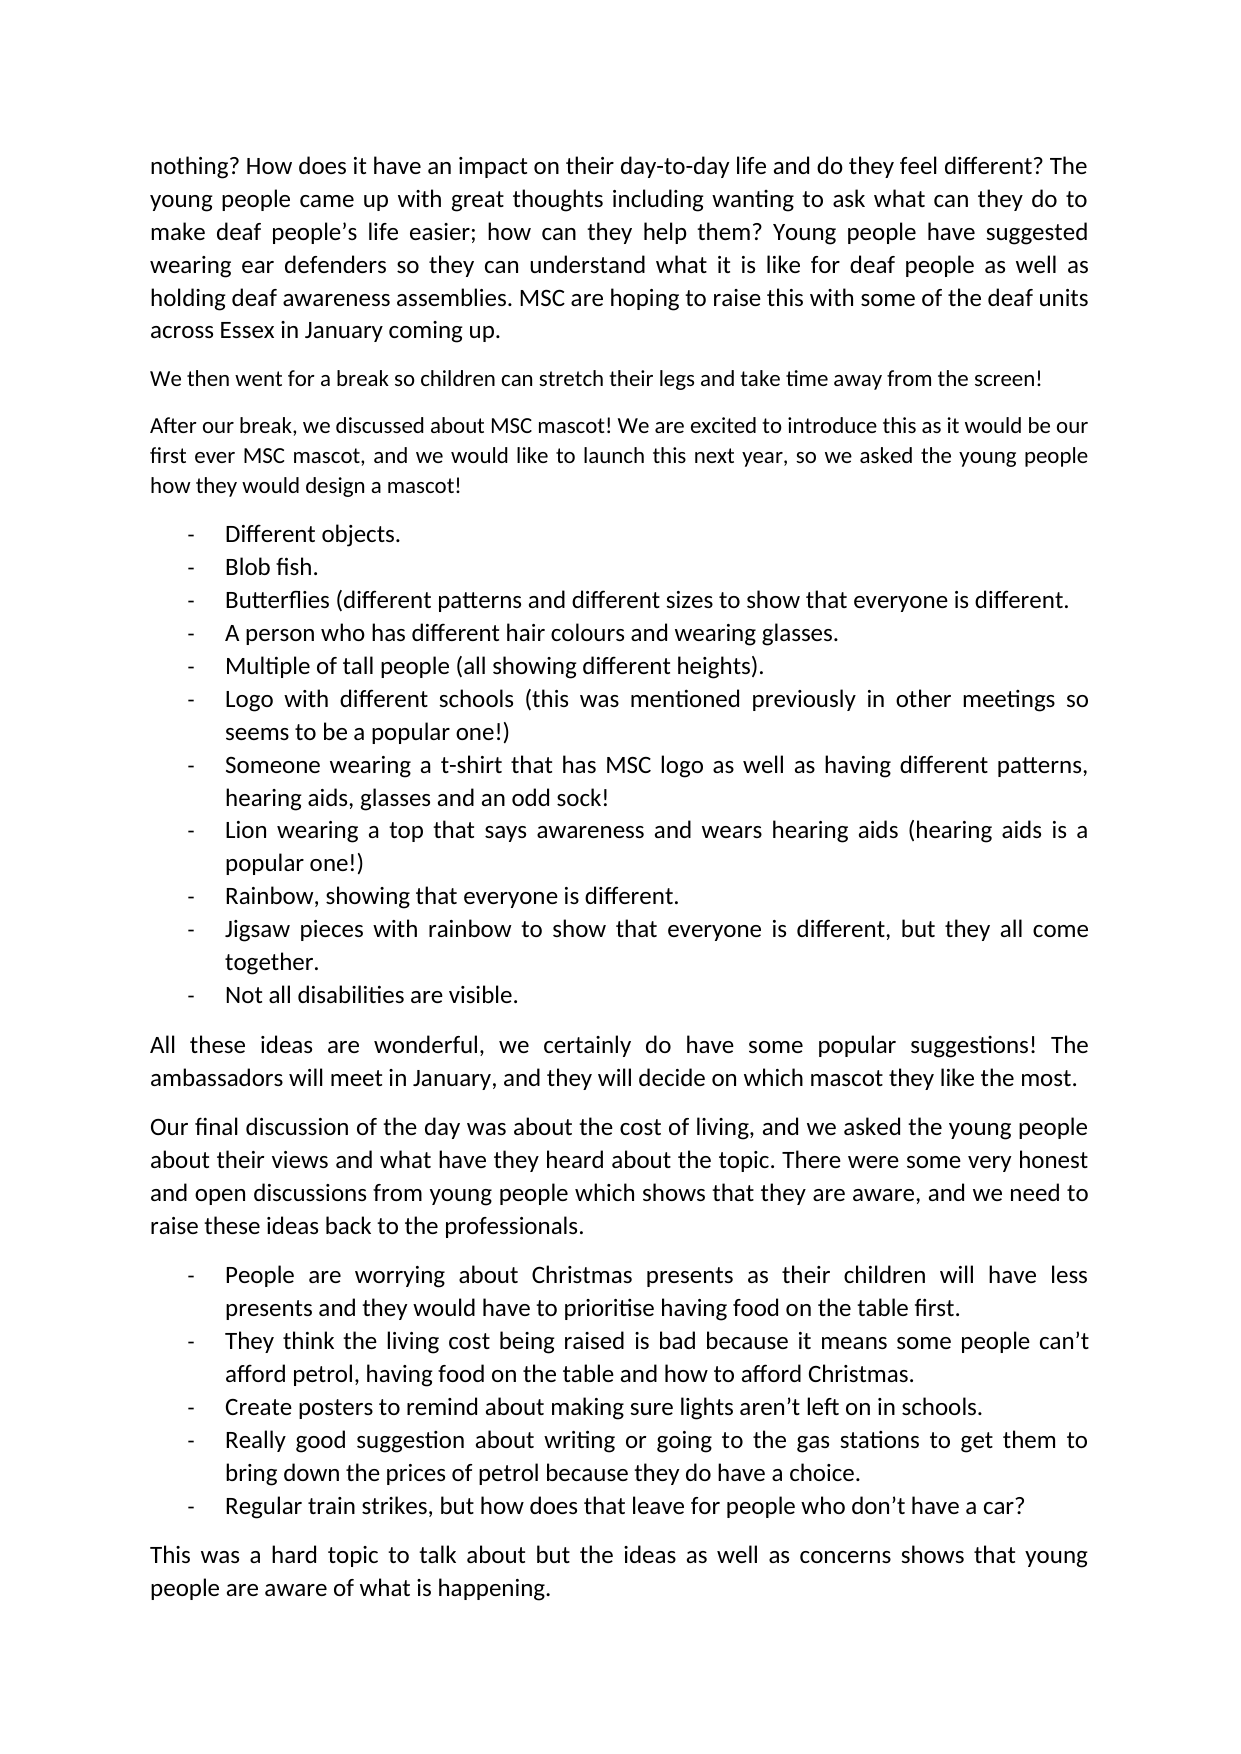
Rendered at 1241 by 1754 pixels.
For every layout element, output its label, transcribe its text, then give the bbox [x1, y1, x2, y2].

list They think the living cost being raised is bad because it means some people can’t afford petrol, having food on the table and how to afford Christmas. [187, 1325, 1090, 1389]
list Lion wearing a top that says awareness and wears hearing aids (hearing aids is a popular one!) [187, 814, 1090, 878]
list People are worrying about Christmas presents as their children will have less presents and they would have to prioritise having food on the table first. [187, 1259, 1090, 1323]
list Not all disabilities are visible. [187, 979, 1090, 1010]
list Butterflies (different patterns and different sizes to show that everyone is different. [187, 584, 1090, 615]
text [150, 150, 1090, 345]
list Really good suggestion about writing or going to the gas stations to get them to bring down the prices of petrol because they do have a choice. [187, 1424, 1090, 1488]
list Blob fish. [187, 551, 1090, 582]
list Regular train strikes, but how does that leave for people who don’t have a car? [187, 1490, 1090, 1521]
text After our break, we discussed about MSC mascot! We are excited to introduce this as it would be our first ever MSC mascot, and we would like to launch this next year, so we asked the young people how they would design a mascot! [150, 411, 1090, 499]
list Multiple of tall people (all showing different heights). [187, 650, 1090, 681]
text Our final discussion of the day was about the cost of living, and we asked the young people about their views and what have they heard about the topic. There were some very honest and open discussions from young people which shows that they are aware, and we need to raise these ideas back to the professionals. [150, 1111, 1090, 1241]
text We then went for a break so children can stretch their legs and take time away from the screen! [150, 364, 1090, 392]
text All these ideas are wonderful, we certainly do have some popular suggestions! The ambassadors will meet in January, and they will decide on which mascot they like the most. [150, 1029, 1090, 1092]
list A person who has different hair colours and wearing glasses. [187, 617, 1090, 648]
list Someone wearing a t-shirt that has MSC logo as well as having different patterns, hearing aids, glasses and an odd sock! [187, 749, 1090, 812]
list Create posters to remind about making sure lights aren’t left on in schools. [187, 1391, 1090, 1422]
list Logo with different schools (this was mentioned previously in other meetings so seems to be a popular one!) [187, 683, 1090, 746]
list Jigsaw pieces with rainbow to show that everyone is different, but they all come together. [187, 913, 1090, 977]
list Different objects. [187, 518, 1090, 549]
text This was a hard topic to talk about but the ideas as well as concerns shows that young people are aware of what is happening. [150, 1539, 1090, 1603]
list Rainbow, showing that everyone is different. [187, 880, 1090, 911]
